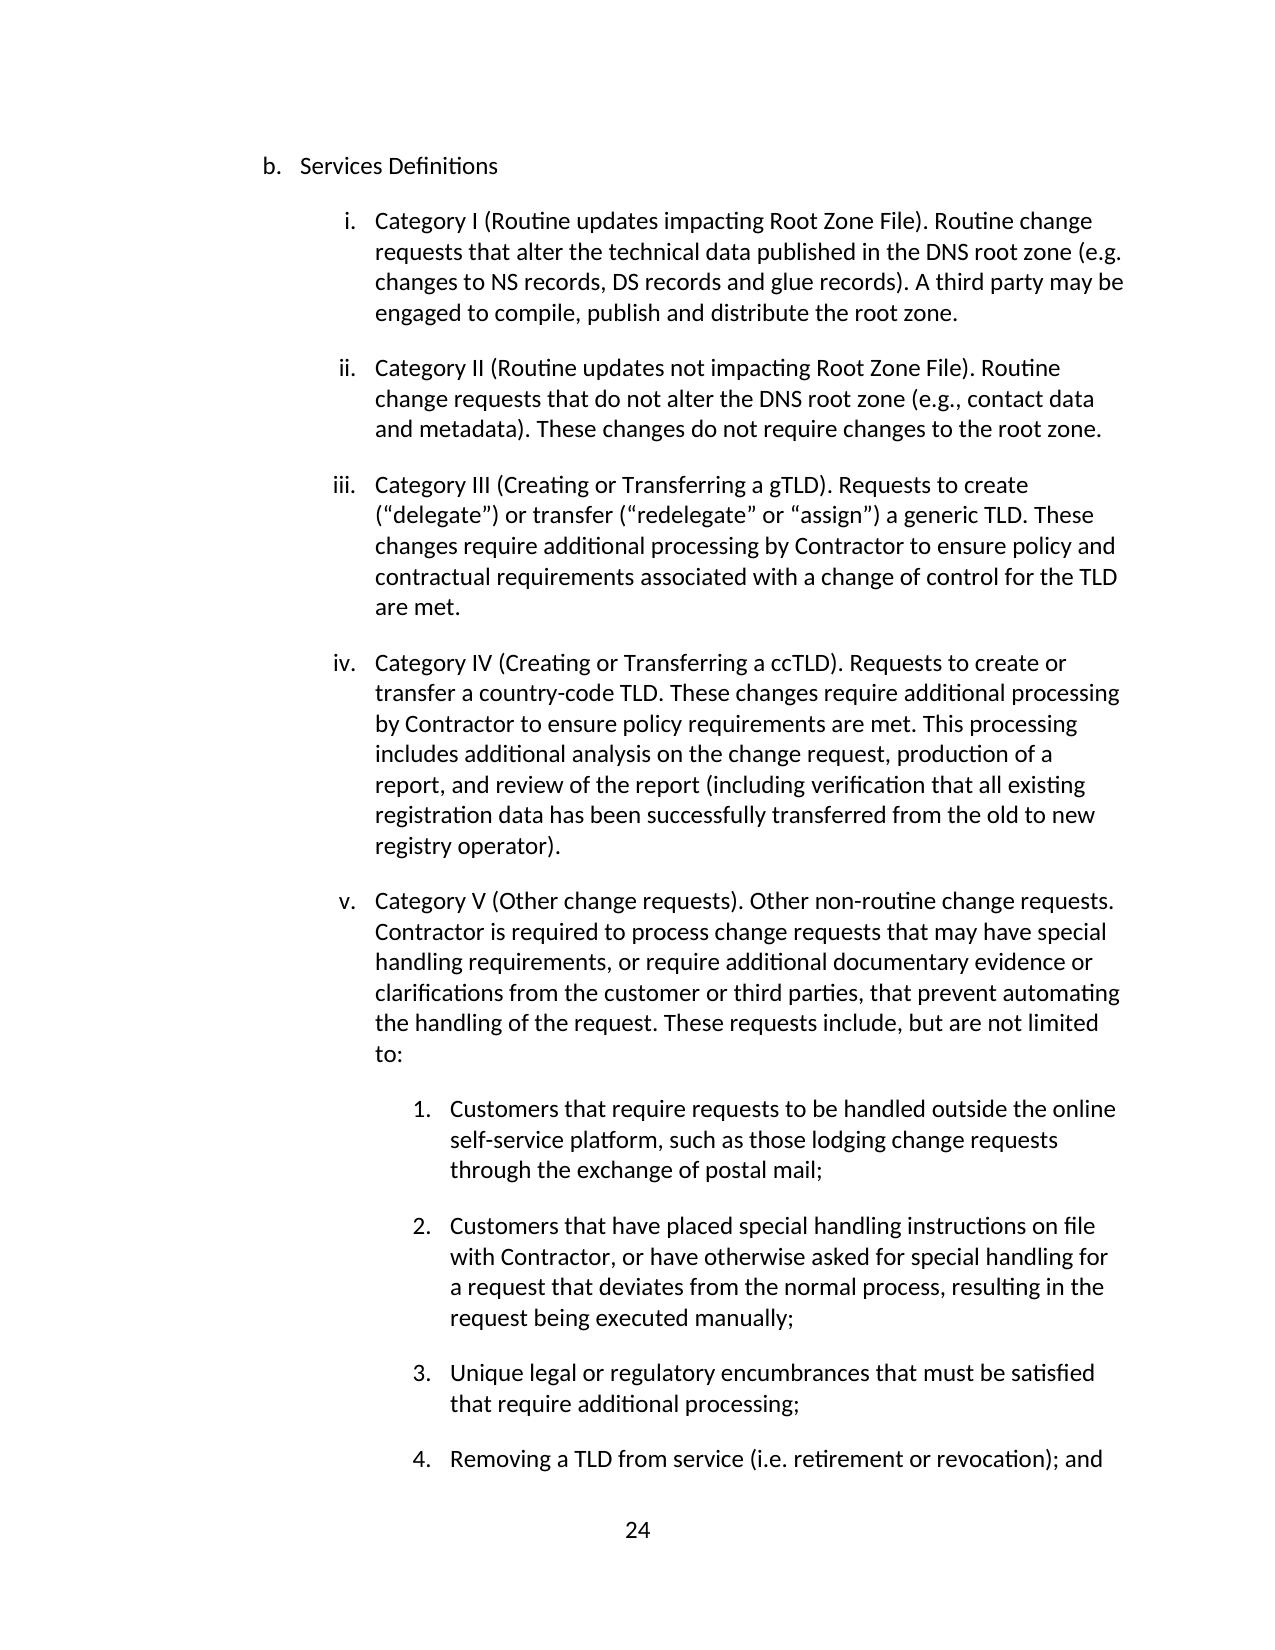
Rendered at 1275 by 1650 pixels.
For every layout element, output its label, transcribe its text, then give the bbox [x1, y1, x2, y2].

list Category III (Creating or Transferring a gTLD). Requests to create (“delegate”) or transfer (“redelegate” or “assign”) a generic TLD. These changes require additional processing by Contractor to ensure policy and contractual requirements associated with a change of control for the TLD are met. [356, 469, 1125, 622]
list Category IV (Creating or Transferring a ccTLD). Requests to create or transfer a country-code TLD. These changes require additional processing by Contractor to ensure policy requirements are met. This processing includes additional analysis on the change request, production of a report, and review of the report (including verification that all existing registration data has been successfully transferred from the old to new registry operator). [356, 647, 1125, 860]
list Customers that require requests to be handled outside the online self-service platform, such as those lodging change requests through the exchange of postal mail; [412, 1093, 1125, 1185]
list Category II (Routine updates not impacting Root Zone File). Routine change requests that do not alter the DNS root zone (e.g., contact data and metadata). These changes do not require changes to the root zone. [356, 353, 1125, 444]
list Removing a TLD from service (i.e. retirement or revocation); and [412, 1443, 1125, 1474]
list Unique legal or regulatory encumbrances that must be satisfied that require additional processing; [412, 1357, 1125, 1418]
list Category I (Routine updates impacting Root Zone File). Routine change requests that alter the technical data published in the DNS root zone (e.g. changes to NS records, DS records and glue records). A third party may be engaged to compile, publish and distribute the root zone. [356, 206, 1125, 328]
list Customers that have placed special handling instructions on file with Contractor, or have otherwise asked for special handling for a request that deviates from the normal process, resulting in the request being executed manually; [412, 1210, 1125, 1332]
list Services Definitions [262, 150, 1125, 181]
list Category V (Other change requests). Other non-routine change requests. Contractor is required to process change requests that may have special handling requirements, or require additional documentary evidence or clarifications from the customer or third parties, that prevent automating the handling of the request. These requests include, but are not limited to: [356, 885, 1125, 1068]
